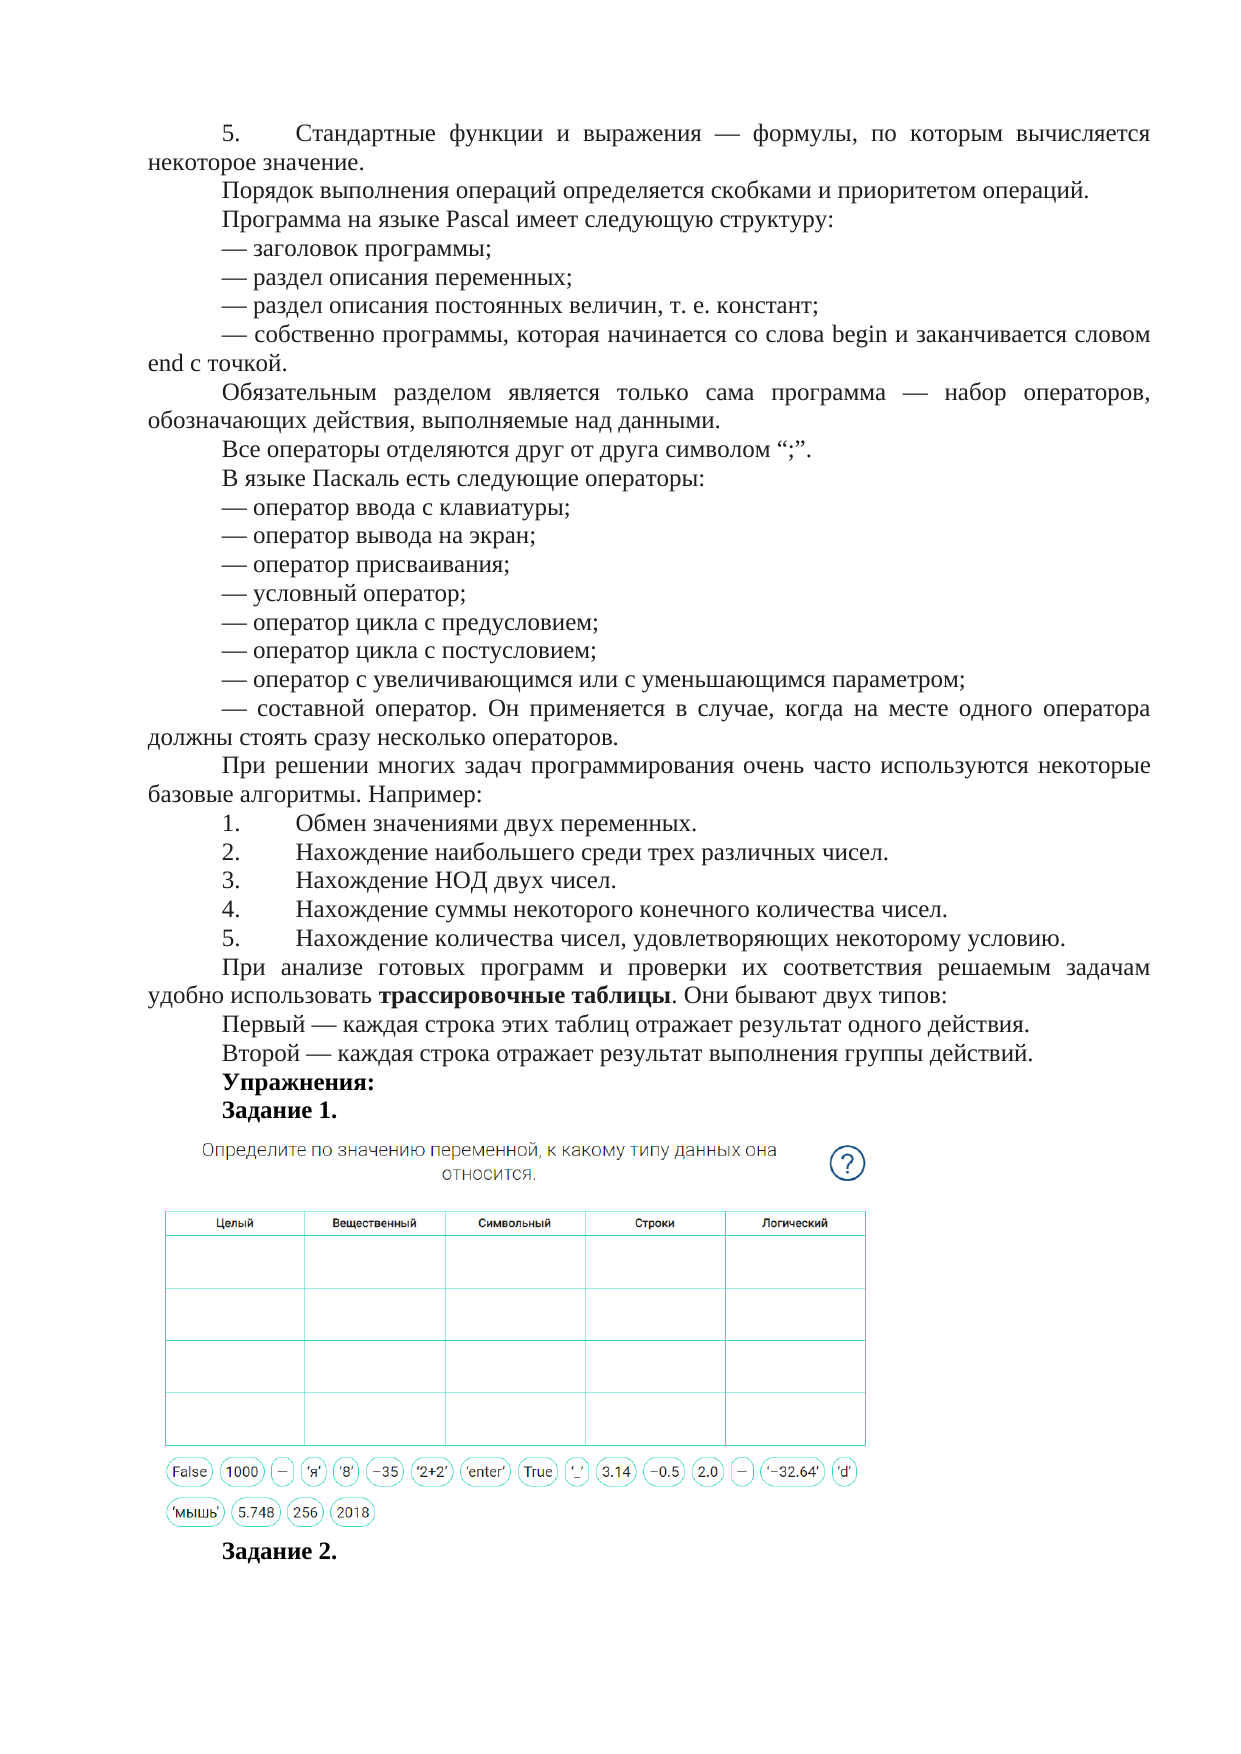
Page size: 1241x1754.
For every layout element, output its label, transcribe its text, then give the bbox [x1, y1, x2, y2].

text — раздел описания переменных; [148, 262, 1152, 291]
text — собственно программы, которая начинается со слова begin и заканчивается словом end с точкой. [148, 319, 1152, 377]
list Стандартные функции и выражения — формулы, по которым вычисляется некоторое значение. [148, 118, 1152, 176]
text В языке Паскаль есть следующие операторы: [148, 463, 1152, 492]
text Порядок выполнения операций определяется скобками и приоритетом операций. [148, 176, 1152, 204]
text — оператор ввода с клавиатуры; [148, 492, 1152, 521]
text При анализе готовых программ и проверки их соответствия решаемым задачам удобно использовать трассировочные таблицы. Они бывают двух типов: [148, 952, 1152, 1009]
text — составной оператор. Он применяется в случае, когда на месте одного оператора должны стоять сразу несколько операторов. [148, 693, 1152, 751]
text — оператор цикла с предусловием; [148, 607, 1152, 636]
list Нахождение НОД двух чисел. [148, 866, 1152, 894]
text — условный оператор; [148, 578, 1152, 607]
text — оператор вывода на экран; [148, 521, 1152, 549]
text Второй — каждая строка отражает результат выполнения группы действий. [148, 1038, 1152, 1067]
picture [147, 1124, 878, 1537]
text Задание 1. [148, 1096, 1152, 1124]
text — оператор с увеличивающимся или с уменьшающимся параметром; [148, 664, 1152, 693]
list Нахождение суммы некоторого конечного количества чисел. [148, 894, 1152, 923]
text — раздел описания постоянных величин, т. е. констант; [148, 291, 1152, 319]
text — оператор цикла с постусловием; [148, 636, 1152, 664]
text — заголовок программы; [148, 233, 1152, 262]
text Программа на языке Pascal имеет следующую структуру: [148, 204, 1152, 233]
text Задание 2. [148, 1536, 1152, 1565]
list Обмен значениями двух переменных. [148, 808, 1152, 837]
text Обязательным разделом является только сама программа — набор операторов, обозначающих действия, выполняемые над данными. [148, 377, 1152, 434]
list Нахождение наибольшего среди трех различных чисел. [148, 837, 1152, 866]
text Все операторы отделяются друг от друга символом “;”. [148, 434, 1152, 463]
text — оператор присваивания; [148, 549, 1152, 578]
text Упражнения: [148, 1067, 1152, 1096]
text Первый — каждая строка этих таблиц отражает результат одного действия. [148, 1009, 1152, 1038]
list Нахождение количества чисел, удовлетворяющих некоторому условию. [148, 923, 1152, 952]
text При решении многих задач программирования очень часто используются некоторые базовые алгоритмы. Например: [148, 751, 1152, 808]
